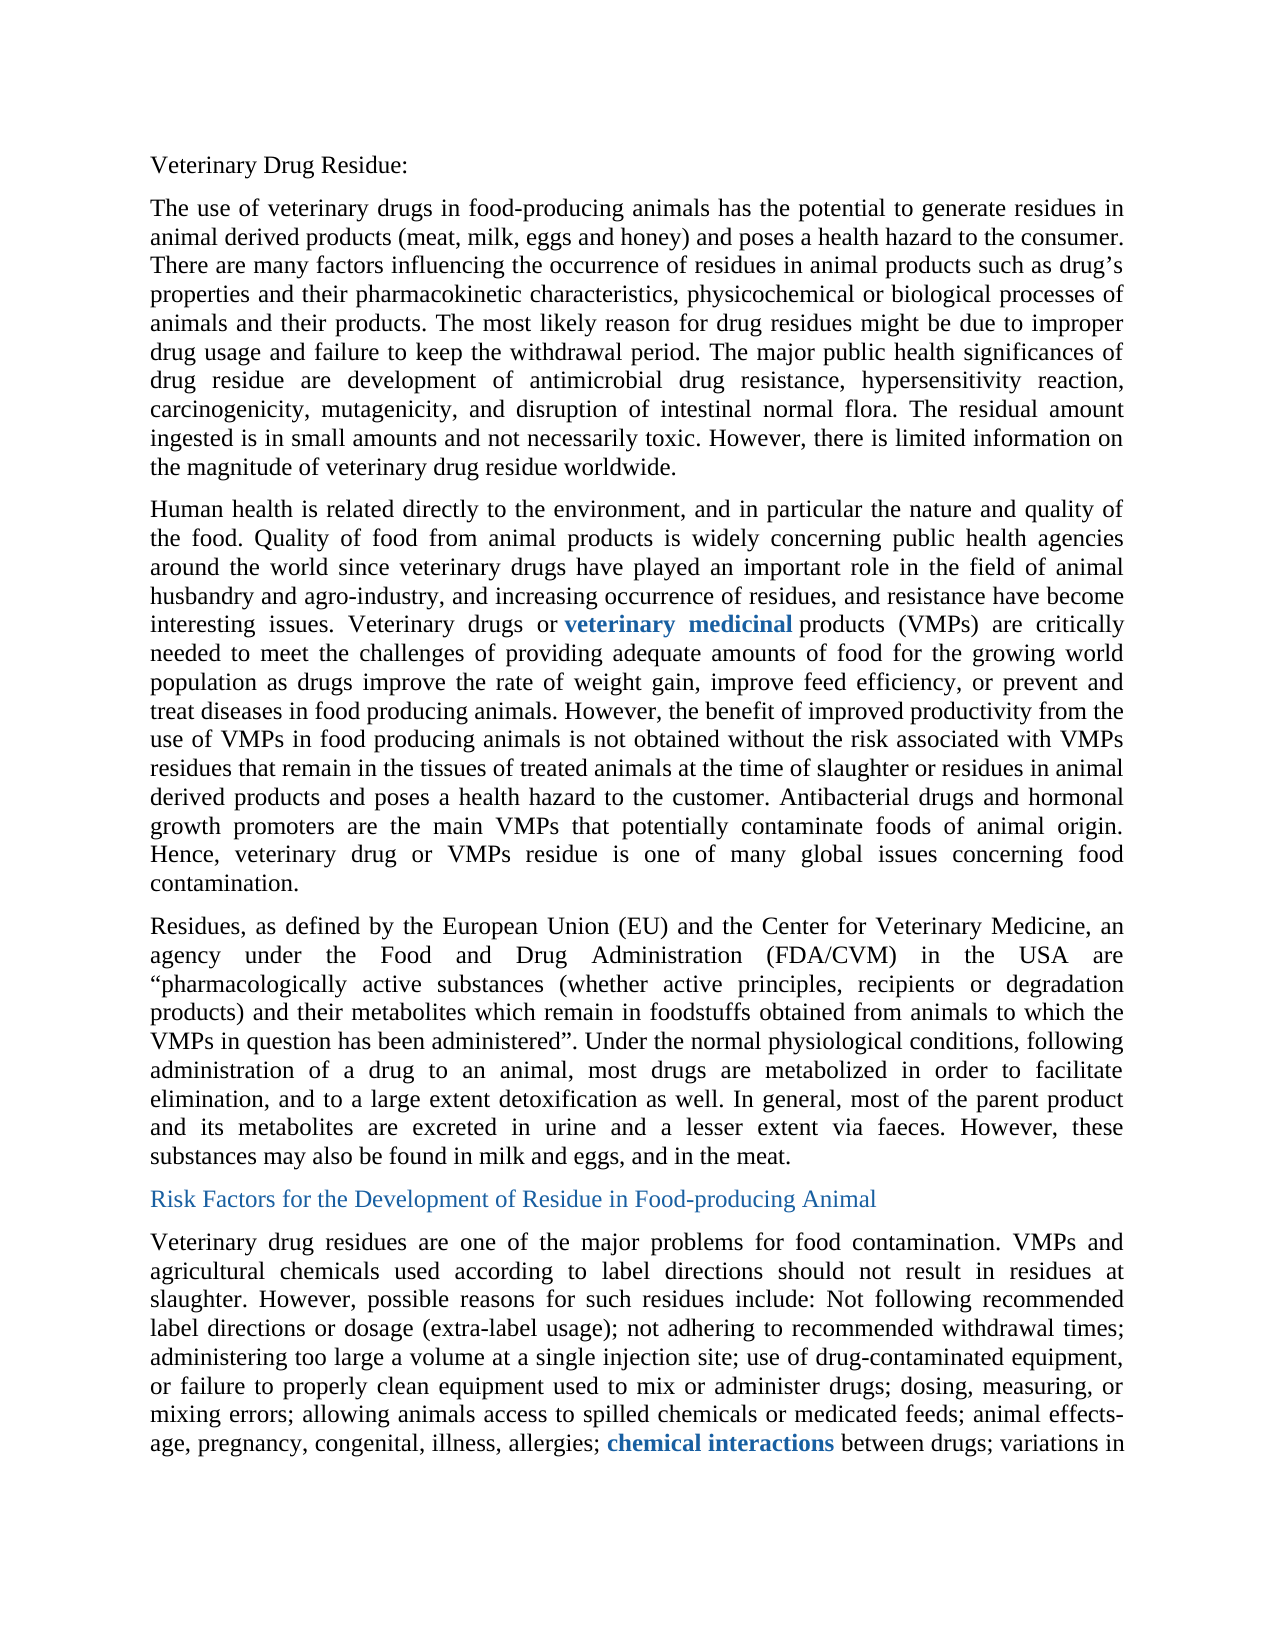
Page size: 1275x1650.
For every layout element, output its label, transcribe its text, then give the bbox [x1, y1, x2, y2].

text Veterinary Drug Residue: [150, 150, 1125, 179]
text Human health is related directly to the environment, and in particular the nature and quality of the food. Quality of food from animal products is widely concerning public health agencies around the world since veterinary drugs have played an important role in the field of animal husbandry and agro-industry, and increasing occurrence of residues, and resistance have become interesting issues. Veterinary drugs or veterinary medicinal products (VMPs) are critically needed to meet the challenges of providing adequate amounts of food for the growing world population as drugs improve the rate of weight gain, improve feed efficiency, or prevent and treat diseases in food producing animals. However, the benefit of improved productivity from the use of VMPs in food producing animals is not obtained without the risk associated with VMPs residues that remain in the tissues of treated animals at the time of slaughter or residues in animal derived products and poses a health hazard to the customer. Antibacterial drugs and hormonal growth promoters are the main VMPs that potentially contaminate foods of animal origin. Hence, veterinary drug or VMPs residue is one of many global issues concerning food contamination. [150, 494, 1125, 897]
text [150, 1227, 1125, 1457]
text Risk Factors for the Development of Residue in Food-producing Animal [150, 1184, 1125, 1213]
text The use of veterinary drugs in food-producing animals has the potential to generate residues in animal derived products (meat, milk, eggs and honey) and poses a health hazard to the consumer. There are many factors influencing the occurrence of residues in animal products such as drug’s properties and their pharmacokinetic characteristics, physicochemical or biological processes of animals and their products. The most likely reason for drug residues might be due to improper drug usage and failure to keep the withdrawal period. The major public health significances of drug residue are development of antimicrobial drug resistance, hypersensitivity reaction, carcinogenicity, mutagenicity, and disruption of intestinal normal flora. The residual amount ingested is in small amounts and not necessarily toxic. However, there is limited information on the magnitude of veterinary drug residue worldwide. [150, 193, 1125, 480]
text Residues, as defined by the European Union (EU) and the Center for Veterinary Medicine, an agency under the Food and Drug Administration (FDA/CVM) in the USA are “pharmacologically active substances (whether active principles, recipients or degradation products) and their metabolites which remain in foodstuffs obtained from animals to which the VMPs in question has been administered”. Under the normal physiological conditions, following administration of a drug to an animal, most drugs are metabolized in order to facilitate elimination, and to a large extent detoxification as well. In general, most of the parent product and its metabolites are excreted in urine and a lesser extent via faeces. However, these substances may also be found in milk and eggs, and in the meat. [150, 911, 1125, 1170]
